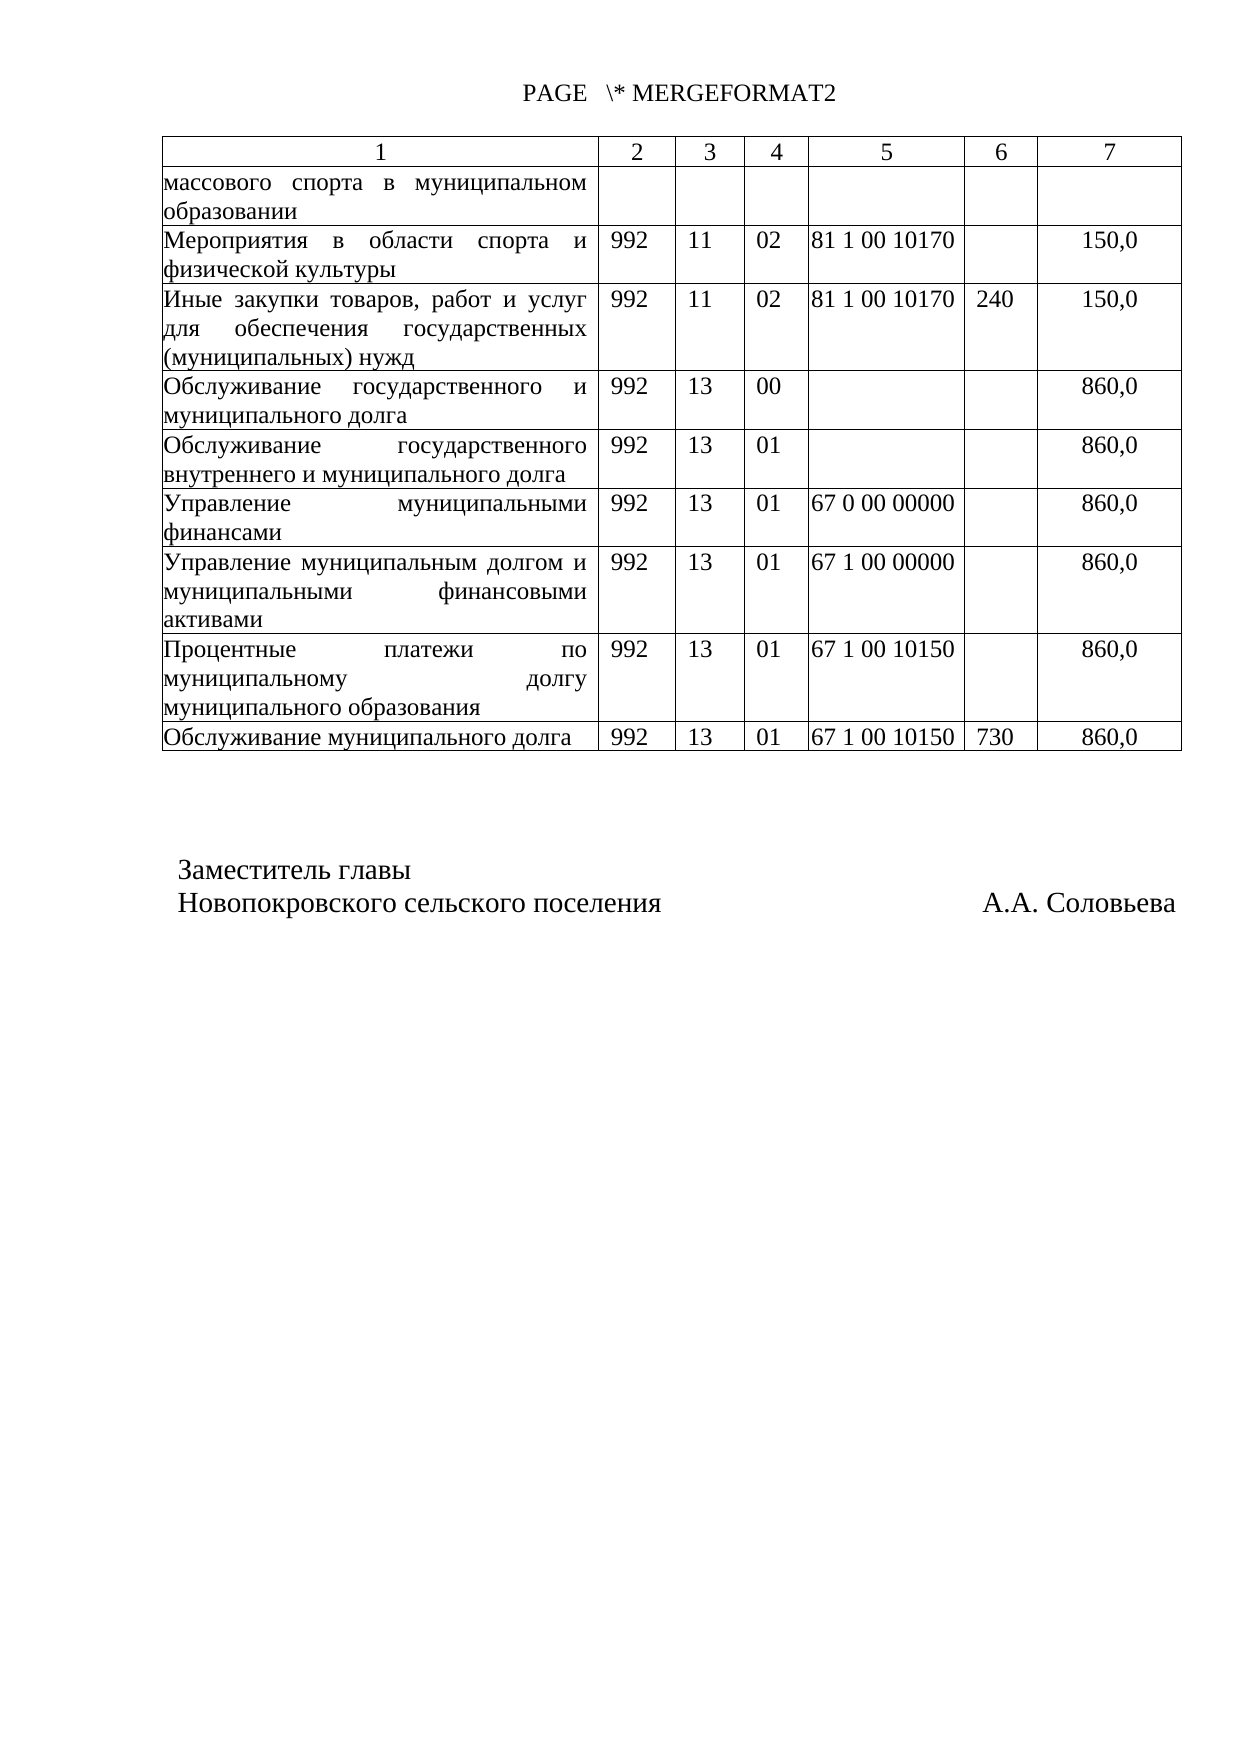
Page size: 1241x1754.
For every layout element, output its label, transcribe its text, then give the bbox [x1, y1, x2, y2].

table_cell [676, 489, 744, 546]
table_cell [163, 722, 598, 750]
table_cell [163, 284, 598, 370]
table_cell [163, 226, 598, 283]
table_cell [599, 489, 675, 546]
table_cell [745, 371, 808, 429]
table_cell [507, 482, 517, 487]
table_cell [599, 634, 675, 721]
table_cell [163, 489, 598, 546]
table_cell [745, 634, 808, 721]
table_header 3 [676, 137, 744, 166]
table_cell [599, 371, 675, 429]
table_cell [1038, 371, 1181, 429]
table_header 2 [599, 137, 675, 166]
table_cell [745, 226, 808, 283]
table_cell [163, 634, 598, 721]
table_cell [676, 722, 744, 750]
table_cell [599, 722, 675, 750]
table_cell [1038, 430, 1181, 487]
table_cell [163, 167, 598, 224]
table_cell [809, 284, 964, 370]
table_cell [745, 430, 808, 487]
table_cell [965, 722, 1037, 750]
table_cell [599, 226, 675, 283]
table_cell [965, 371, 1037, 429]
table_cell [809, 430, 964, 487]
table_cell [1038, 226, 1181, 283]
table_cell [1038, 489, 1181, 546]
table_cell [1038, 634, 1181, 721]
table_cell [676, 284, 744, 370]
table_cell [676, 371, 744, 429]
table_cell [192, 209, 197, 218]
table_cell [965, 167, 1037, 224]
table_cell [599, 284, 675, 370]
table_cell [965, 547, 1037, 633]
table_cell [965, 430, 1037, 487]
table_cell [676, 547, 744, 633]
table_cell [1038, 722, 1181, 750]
text Заместитель главы [177, 852, 1181, 886]
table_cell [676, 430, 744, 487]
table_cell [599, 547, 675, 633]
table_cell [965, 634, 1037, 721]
text Новопокровского сельского поселения А.А. Соловьева [177, 886, 1181, 919]
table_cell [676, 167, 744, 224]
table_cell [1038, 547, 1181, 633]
table_header 1 [163, 137, 598, 166]
table_header 6 [965, 137, 1037, 166]
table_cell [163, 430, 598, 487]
table_header 7 [1038, 137, 1181, 166]
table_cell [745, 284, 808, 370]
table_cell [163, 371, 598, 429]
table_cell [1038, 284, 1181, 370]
table_header 4 [745, 137, 808, 166]
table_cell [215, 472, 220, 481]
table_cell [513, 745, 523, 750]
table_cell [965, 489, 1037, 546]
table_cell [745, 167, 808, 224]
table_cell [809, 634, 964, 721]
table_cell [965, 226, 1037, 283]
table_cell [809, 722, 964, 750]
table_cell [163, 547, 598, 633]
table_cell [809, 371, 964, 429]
table_header 5 [809, 137, 964, 166]
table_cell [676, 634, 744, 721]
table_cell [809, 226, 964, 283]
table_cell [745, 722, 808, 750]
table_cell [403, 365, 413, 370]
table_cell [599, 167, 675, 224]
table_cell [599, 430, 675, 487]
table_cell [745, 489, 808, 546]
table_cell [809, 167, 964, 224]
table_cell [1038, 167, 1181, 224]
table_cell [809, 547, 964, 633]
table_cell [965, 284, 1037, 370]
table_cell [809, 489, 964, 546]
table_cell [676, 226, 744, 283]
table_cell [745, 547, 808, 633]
